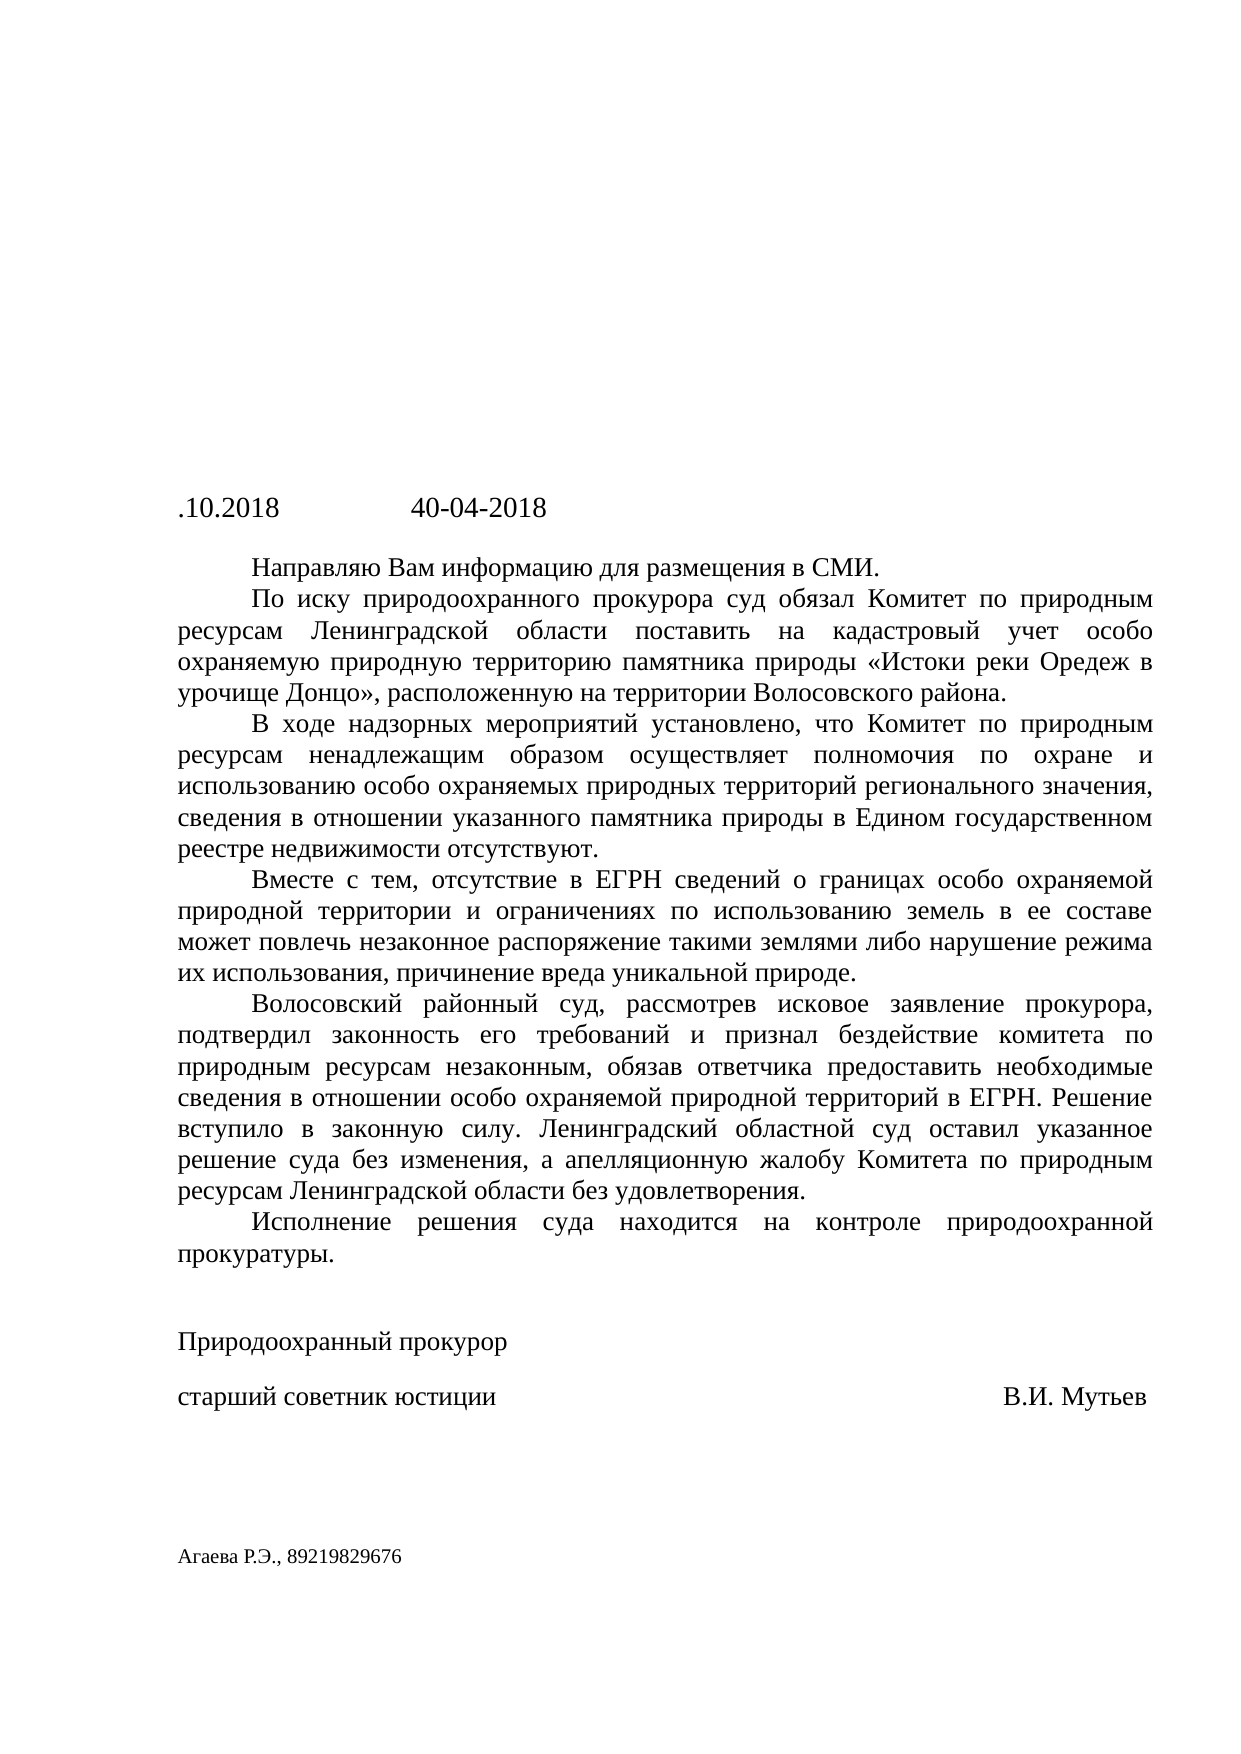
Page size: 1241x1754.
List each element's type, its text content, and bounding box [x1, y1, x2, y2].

text В ходе надзорных мероприятий установлено, что Комитет по природным ресурсам ненадлежащим образом осуществляет полномочия по охране и использованию особо охраняемых природных территорий регионального значения, сведения в отношении указанного памятника природы в Едином государственном реестре недвижимости отсутствуют. [177, 707, 1154, 863]
text Вместе с тем, отсутствие в ЕГРН сведений о границах особо охраняемой природной территории и ограничениях по использованию земель в ее составе может повлечь незаконное распоряжение такими землями либо нарушение режима их использования, причинение вреда уникальной природе. [177, 863, 1154, 987]
text Исполнение решения суда находится на контроле природоохранной прокуратуры. [177, 1206, 1154, 1268]
text Агаева Р.Э., 89219829676 [177, 1544, 1152, 1568]
text .10.2018 40-04-2018 [177, 497, 1152, 522]
text старший советник юстиции В.И. Мутьев [177, 1380, 1152, 1411]
text Волосовский районный суд, рассмотрев исковое заявление прокурора, подтвердил законность его требований и признал бездействие комитета по природным ресурсам незаконным, обязав ответчика предоставить необходимые сведения в отношении особо охраняемой природной территорий в ЕГРН. Решение вступило в законную силу. Ленинградский областной суд оставил указанное решение суда без изменения, а апелляционную жалобу Комитета по природным ресурсам Ленинградской области без удовлетворения. [177, 987, 1154, 1206]
text По иску природоохранного прокурора суд обязал Комитет по природным ресурсам Ленинградской области поставить на кадастровый учет особо охраняемую природную территорию памятника природы «Истоки реки Оредеж в урочище Донцо», расположенную на территории Волосовского района. [177, 583, 1154, 707]
text Природоохранный прокурор [177, 1330, 1152, 1355]
text Направляю Вам информацию для размещения в СМИ. [177, 551, 1152, 583]
